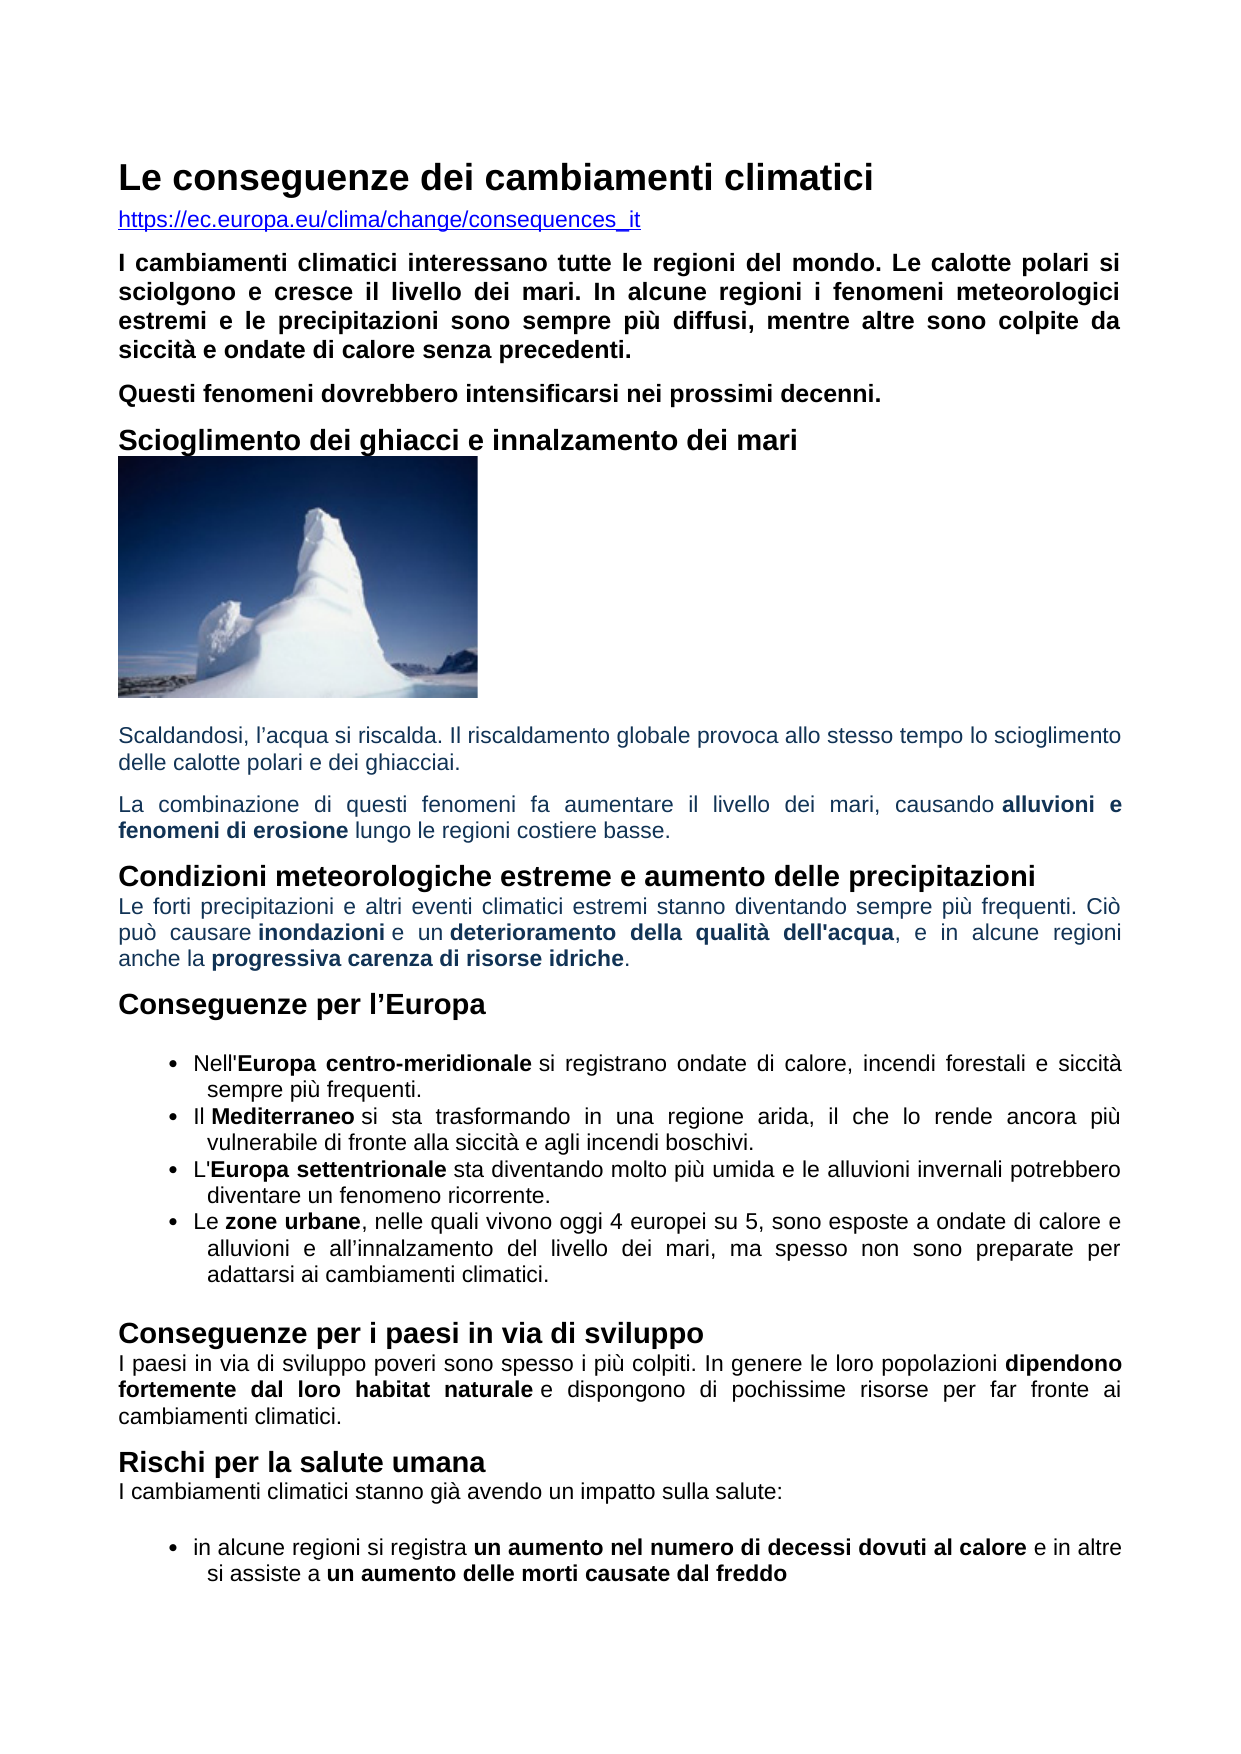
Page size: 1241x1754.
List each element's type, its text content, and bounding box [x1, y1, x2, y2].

text https://ec.europa.eu/clima/change/consequences_it [118, 206, 1122, 233]
list in alcune regioni si registra un aumento nel numero di decessi dovuti al calore e in altre si assiste a un aumento delle morti causate dal freddo [169, 1534, 1122, 1586]
text Scaldandosi, l’acqua si riscalda. Il riscaldamento globale provoca allo stesso tempo lo scioglimento delle calotte polari e dei ghiacciai. [118, 722, 1122, 775]
picture [118, 456, 478, 698]
list Le zone urbane, nelle quali vivono oggi 4 europei su 5, sono esposte a ondate di calore e alluvioni e all’innalzamento del livello dei mari, ma spesso non sono preparate per adattarsi ai cambiamenti climatici. [169, 1208, 1122, 1287]
text I cambiamenti climatici interessano tutte le regioni del mondo. Le calotte polari si sciolgono e cresce il livello dei mari. In alcune regioni i fenomeni meteorologici estremi e le precipitazioni sono sempre più diffusi, mentre altre sono colpite da siccità e ondate di calore senza precedenti. [118, 248, 1122, 363]
subtitle Scioglimento dei ghiacci e innalzamento dei mari [118, 423, 1122, 457]
subtitle Conseguenze per i paesi in via di sviluppo [118, 1316, 1122, 1350]
text I paesi in via di sviluppo poveri sono spesso i più colpiti. In genere le loro popolazioni dipendono fortemente dal loro habitat naturale e dispongono di pochissime risorse per far fronte ai cambiamenti climatici. [118, 1350, 1122, 1429]
subtitle Conseguenze per l’Europa [118, 987, 1122, 1021]
subtitle Condizioni meteorologiche estreme e aumento delle precipitazioni [118, 859, 1122, 893]
list Nell'Europa centro-meridionale si registrano ondate di calore, incendi forestali e siccità sempre più frequenti. [169, 1050, 1122, 1103]
text Le forti precipitazioni e altri eventi climatici estremi stanno diventando sempre più frequenti. Ciò può causare inondazioni e un deterioramento della qualità dell'acqua, e in alcune regioni anche la progressiva carenza di risorse idriche. [118, 893, 1122, 972]
text Questi fenomeni dovrebbero intensificarsi nei prossimi decenni. [118, 379, 1122, 408]
text I cambiamenti climatici stanno già avendo un impatto sulla salute: [118, 1478, 1122, 1504]
subtitle Rischi per la salute umana [118, 1445, 1122, 1478]
subtitle Le conseguenze dei cambiamenti climatici [118, 155, 1122, 198]
list L'Europa settentrionale sta diventando molto più umida e le alluvioni invernali potrebbero diventare un fenomeno ricorrente. [169, 1156, 1122, 1208]
text La combinazione di questi fenomeni fa aumentare il livello dei mari, causando alluvioni e fenomeni di erosione lungo le regioni costiere basse. [118, 791, 1122, 843]
list Il Mediterraneo si sta trasformando in una regione arida, il che lo rende ancora più vulnerabile di fronte alla siccità e agli incendi boschivi. [169, 1103, 1122, 1156]
